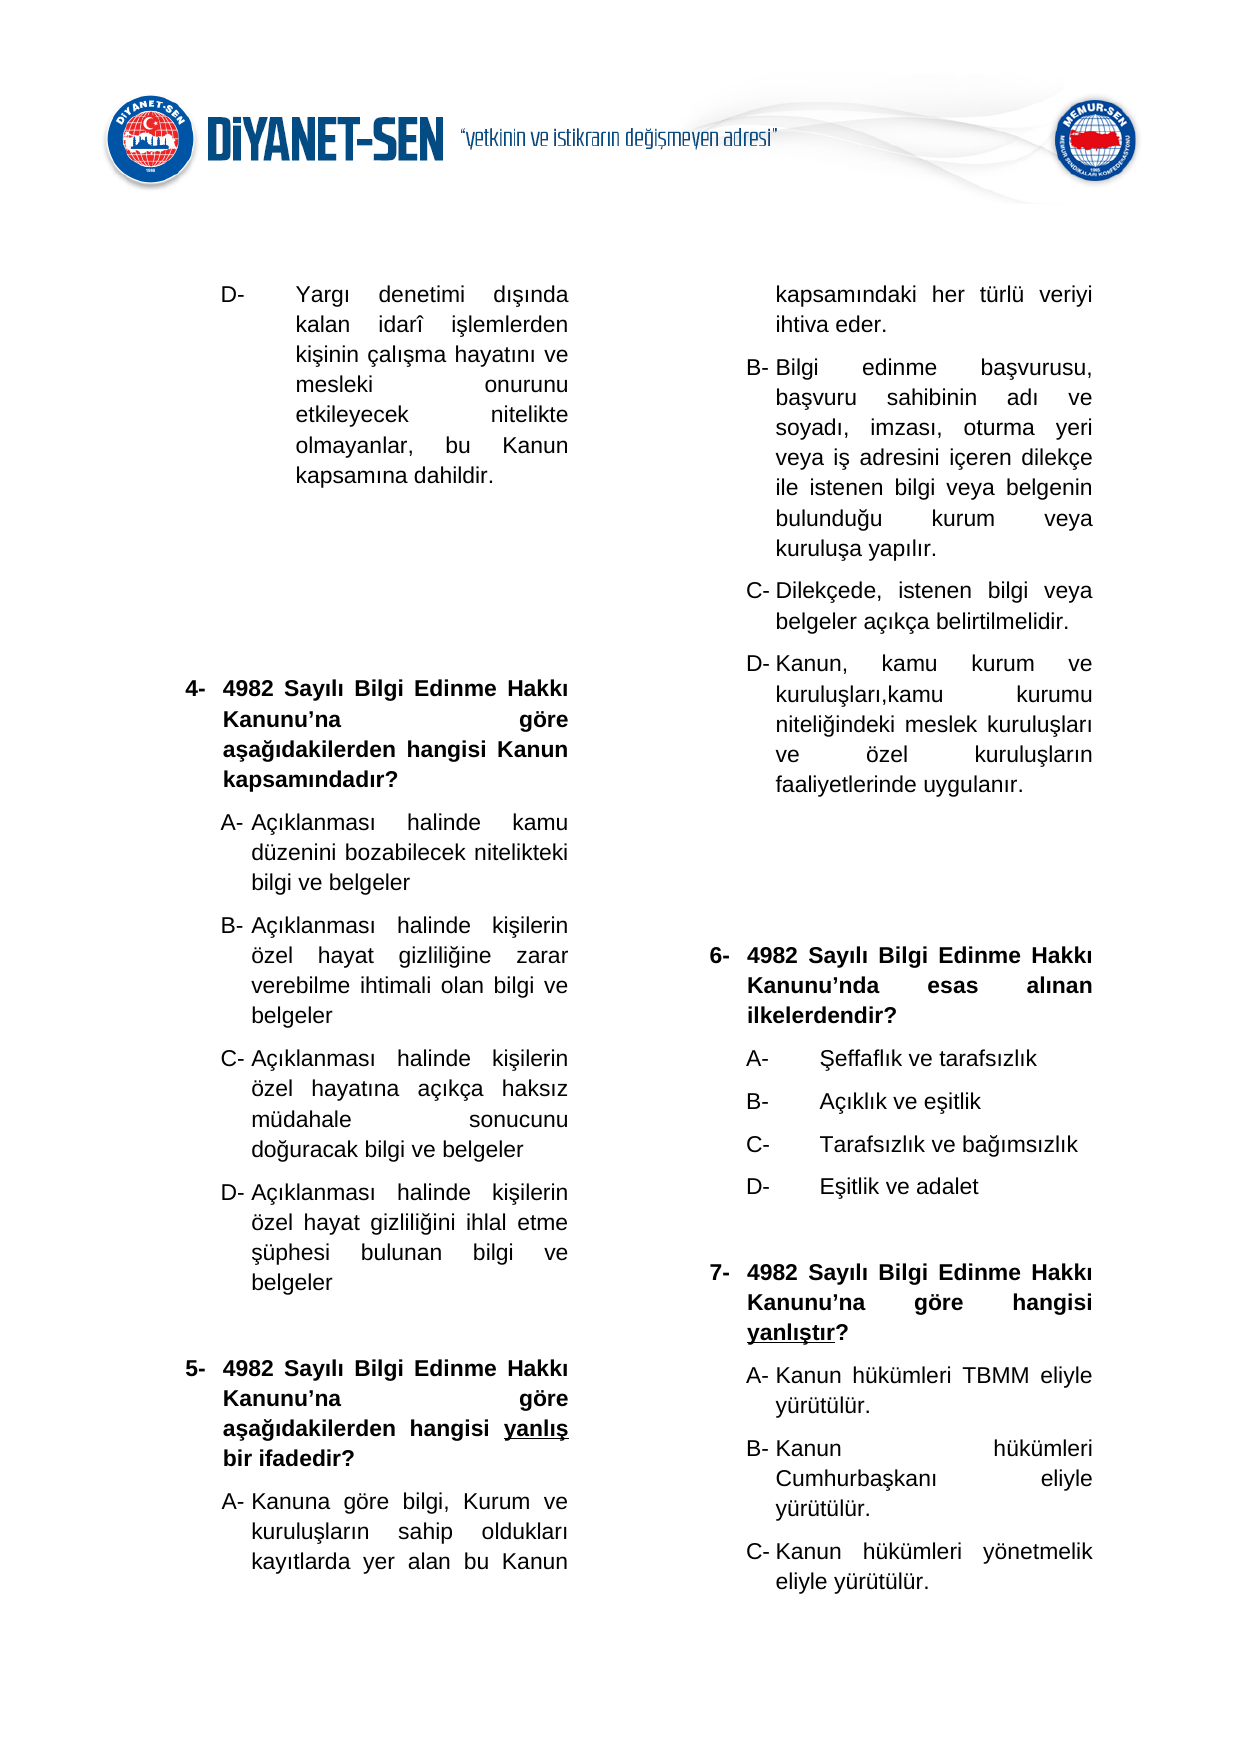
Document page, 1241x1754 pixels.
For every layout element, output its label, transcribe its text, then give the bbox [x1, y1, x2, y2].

list Açıklanması halinde kişilerin özel hayat gizliliğini ihlal etme şüphesi bulunan bilgi ve belgeler [220, 1178, 568, 1296]
list Şeffaflık ve tarafsızlık [746, 1045, 1093, 1072]
list 4982 Sayılı Bilgi Edinme Hakkı Kanunu’nda esas alınan ilkelerdendir? [709, 942, 1093, 1029]
list Açıklanması halinde kişilerin özel hayat gizliliğine zarar verebilme ihtimali olan bilgi ve belgeler [220, 912, 568, 1029]
list Kanuna göre bilgi, Kurum ve kuruluşların sahip oldukları kayıtlarda yer alan bu Kanun kapsamındaki her türlü veriyi ihtiva eder. [221, 1488, 568, 1575]
list Dilekçede, istenen bilgi veya belgeler açıkça belirtilmelidir. [746, 577, 1093, 634]
list Kanun hükümleri yönetmelik eliyle yürütülür. [746, 1538, 1093, 1594]
list Açıklanması halinde kişilerin özel hayatına açıkça haksız müdahale sonucunu doğuracak bilgi ve belgeler [220, 1045, 568, 1162]
list Bilgi edinme başvurusu, başvuru sahibinin adı ve soyadı, imzası, oturma yeri veya iş adresini içeren dilekçe ile istenen bilgi veya belgenin bulunduğu kurum veya kuruluşa yapılır. [746, 353, 1093, 561]
list 4982 Sayılı Bilgi Edinme Hakkı Kanunu’na göre hangisi yanlıştır? [709, 1259, 1093, 1346]
list Kanun, kamu kurum ve kuruluşları,kamu kurumu niteliğindeki meslek kuruluşları ve özel kuruluşların faaliyetlerinde uygulanır. [746, 650, 1093, 798]
list 4982 Sayılı Bilgi Edinme Hakkı Kanunu’na göre aşağıdakilerden hangisi yanlış bir ifadedir? [185, 1354, 568, 1472]
list Eşitlik ve adalet [746, 1173, 1093, 1200]
list 4982 Sayılı Bilgi Edinme Hakkı Kanunu’na göre aşağıdakilerden hangisi Kanun kapsamındadır? [185, 675, 568, 792]
list Yargı denetimi dışında kalan idarî işlemlerden kişinin çalışma hayatını ve mesleki onurunu etkileyecek nitelikte olmayanlar, bu Kanun kapsamına dahildir. [220, 281, 568, 488]
list Kanun hükümleri Cumhurbaşkanı eliyle yürütülür. [746, 1435, 1093, 1522]
list Açıklanması halinde kamu düzenini bozabilecek nitelikteki bilgi ve belgeler [220, 809, 568, 896]
list Tarafsızlık ve bağımsızlık [746, 1131, 1093, 1157]
list Kanun hükümleri TBMM eliyle yürütülür. [746, 1362, 1093, 1418]
list Açıklık ve eşitlik [746, 1088, 1093, 1114]
list Kanuna göre bilgi, Kurum ve kuruluşların sahip oldukları kayıtlarda yer alan bu Kanun kapsamındaki her türlü veriyi ihtiva eder. [746, 281, 1093, 337]
picture [88, 73, 1148, 204]
